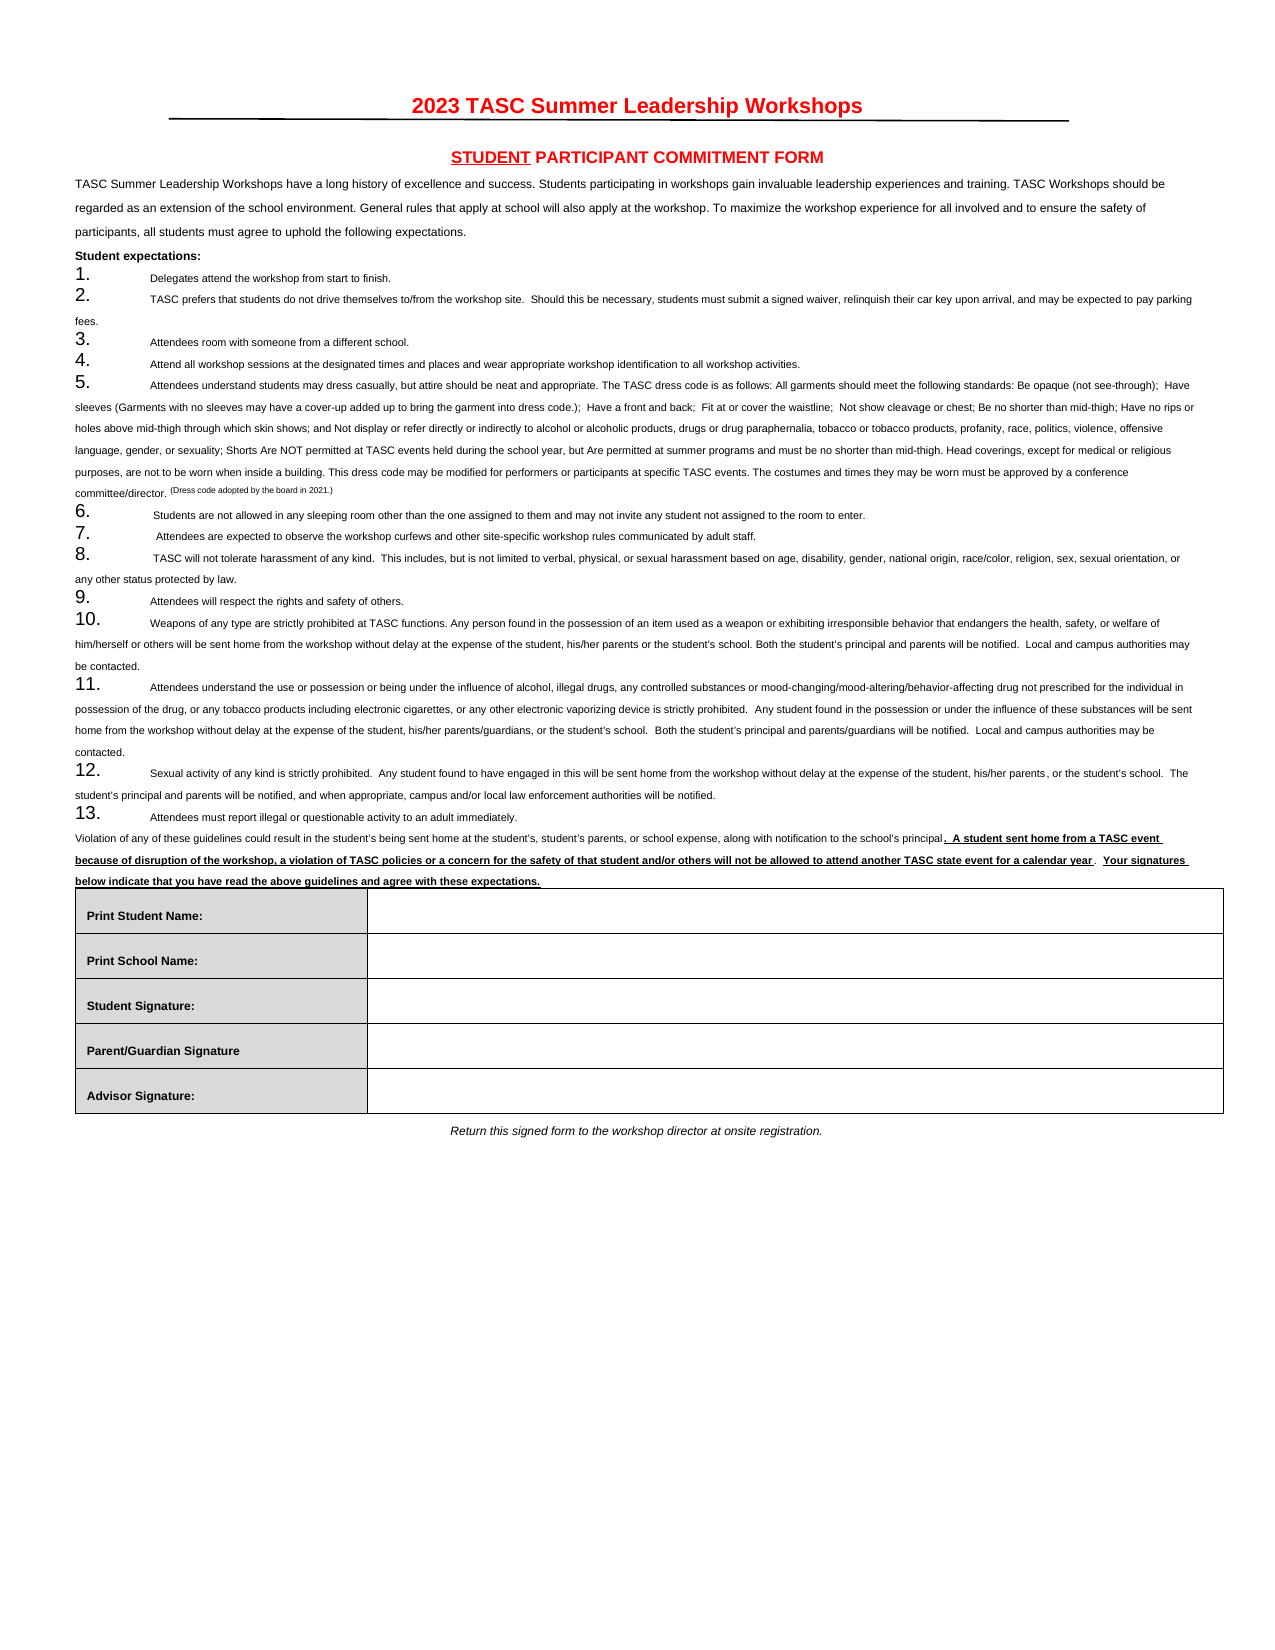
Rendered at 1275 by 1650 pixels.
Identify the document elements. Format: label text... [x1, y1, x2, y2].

list Attendees understand students may dress casually, but attire should be neat and appropriate. The TASC dress code is as follows: All garments should meet the following standards: Be opaque (not see-through); Have sleeves (Garments with no sleeves may have a cover-up added up to bring the garment into dress code.); Have a front and back; Fit at or cover the waistline; Not show cleavage or chest; Be no shorter than mid-thigh; Have no rips or holes above mid-thigh through which skin shows; and Not display or refer directly or indirectly to alcohol or alcoholic products, drugs or drug paraphernalia, tobacco or tobacco products, profanity, race, politics, violence, offensive language, gender, or sexuality; Shorts Are NOT permitted at TASC events held during the school year, but Are permitted at summer programs and must be no shorter than mid-thigh. Head coverings, except for medical or religious purposes, are not to be worn when inside a building. This dress code may be modified for performers or participants at specific TASC events. The costumes and times they may be worn must be approved by a conference committee/director. (Dress code adopted by the board in 2021.) [75, 371, 1200, 500]
table_cell [368, 934, 1223, 978]
list Students are not allowed in any sleeping room other than the one assigned to them and may not invite any student not assigned to the room to enter. [75, 500, 1200, 521]
list Attendees understand the use or possession or being under the influence of alcohol, illegal drugs, any controlled substances or mood-changing/mood-altering/behavior-affecting drug not prescribed for the individual in possession of the drug, or any tobacco products including electronic cigarettes, or any other electronic vaporizing device is strictly prohibited. Any student found in the possession or under the influence of these substances will be sent home from the workshop without delay at the expense of the student, his/her parents/guardians, or the student’s school. Both the student’s principal and parents/guardians will be notified. Local and campus authorities may be contacted. [75, 672, 1200, 759]
list Attendees will respect the rights and safety of others. [75, 586, 1200, 608]
table_header [368, 889, 1223, 933]
list Weapons of any type are strictly prohibited at TASC functions. Any person found in the possession of an item used as a weapon or exhibiting irresponsible behavior that endangers the health, safety, or welfare of him/herself or others will be sent home from the workshop without delay at the expense of the student, his/her parents or the student’s school. Both the student’s principal and parents will be notified. Local and campus authorities may be contacted. [75, 608, 1200, 672]
list Attendees must report illegal or questionable activity to an adult immediately. [75, 802, 1200, 823]
text Return this signed form to the workshop director at onsite registration. [75, 1114, 1200, 1138]
list Attendees room with someone from a different school. [75, 327, 1200, 349]
list Sexual activity of any kind is strictly prohibited. Any student found to have engaged in this will be sent home from the workshop without delay at the expense of the student, his/her parents, or the student’s school. The student’s principal and parents will be notified, and when appropriate, campus and/or local law enforcement authorities will be notified. [75, 759, 1200, 802]
list TASC will not tolerate harassment of any kind. This includes, but is not limited to verbal, physical, or sexual harassment based on age, disability, gender, national origin, race/color, religion, sex, sexual orientation, or any other status protected by law. [75, 543, 1200, 586]
text STUDENT PARTICIPANT COMMITMENT FORM [75, 133, 1200, 167]
table_cell [368, 1069, 1223, 1113]
table_cell [368, 979, 1223, 1023]
text TASC Summer Leadership Workshops have a long history of excellence and success. Students participating in workshops gain invaluable leadership experiences and training. TASC Workshops should be regarded as an extension of the school environment. General rules that apply at school will also apply at the workshop. To maximize the workshop experience for all involved and to ensure the safety of participants, all students must agree to uphold the following expectations. [75, 167, 1200, 239]
table_header Print Student Name: [76, 889, 367, 933]
table_cell Parent/Guardian Signature [76, 1024, 367, 1068]
list Attend all workshop sessions at the designated times and places and wear appropriate workshop identification to all workshop activities. [75, 349, 1200, 371]
text Student expectations: [75, 239, 1200, 263]
table_cell Student Signature: [76, 979, 367, 1023]
list Attendees are expected to observe the workshop curfews and other site-specific workshop rules communicated by adult staff. [75, 521, 1200, 543]
table_cell Advisor Signature: [76, 1069, 367, 1113]
list Delegates attend the workshop from start to finish. [75, 263, 1200, 284]
list TASC prefers that students do not drive themselves to/from the workshop site. Should this be necessary, students must submit a signed waiver, relinquish their car key upon arrival, and may be expected to pay parking fees. [75, 284, 1200, 327]
text Violation of any of these guidelines could result in the student’s being sent home at the student’s, student’s parents, or school expense, along with notification to the school’s principal. A student sent home from a TASC event because of disruption of the workshop, a violation of TASC policies or a concern for the safety of that student and/or others will not be allowed to attend another TASC state event for a calendar year. Your signatures below indicate that you have read the above guidelines and agree with these expectations. [75, 823, 1200, 888]
table_cell [368, 1024, 1223, 1068]
table_cell Print School Name: [76, 934, 367, 978]
